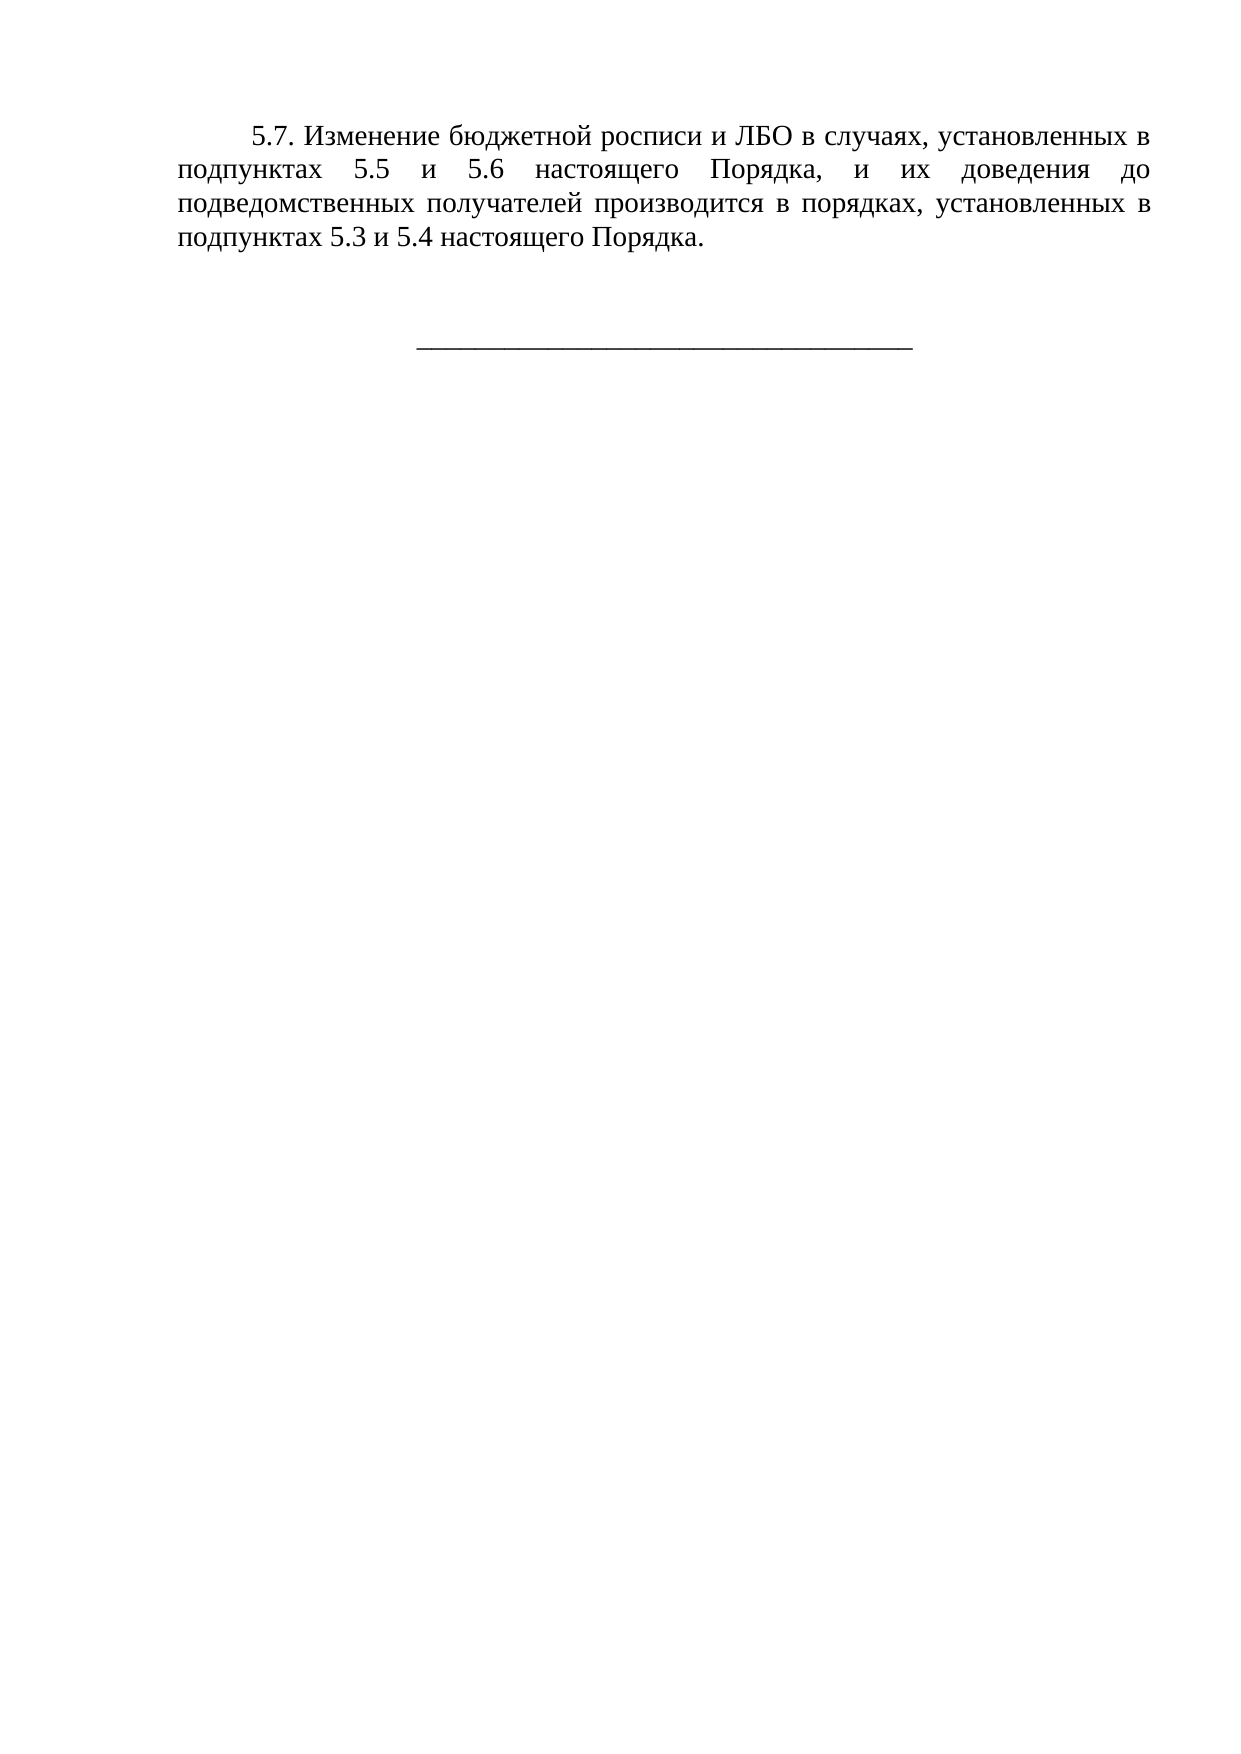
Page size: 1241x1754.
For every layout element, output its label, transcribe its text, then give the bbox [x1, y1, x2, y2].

text 5.7. Изменение бюджетной росписи и ЛБО в случаях, установленных в подпунктах 5.5 и 5.6 настоящего Порядка, и их доведения до подведомственных получателей производится в порядках, установленных в подпунктах 5.3 и 5.4 настоящего Порядка. [177, 118, 1152, 252]
text __________________________________ [177, 319, 1152, 353]
